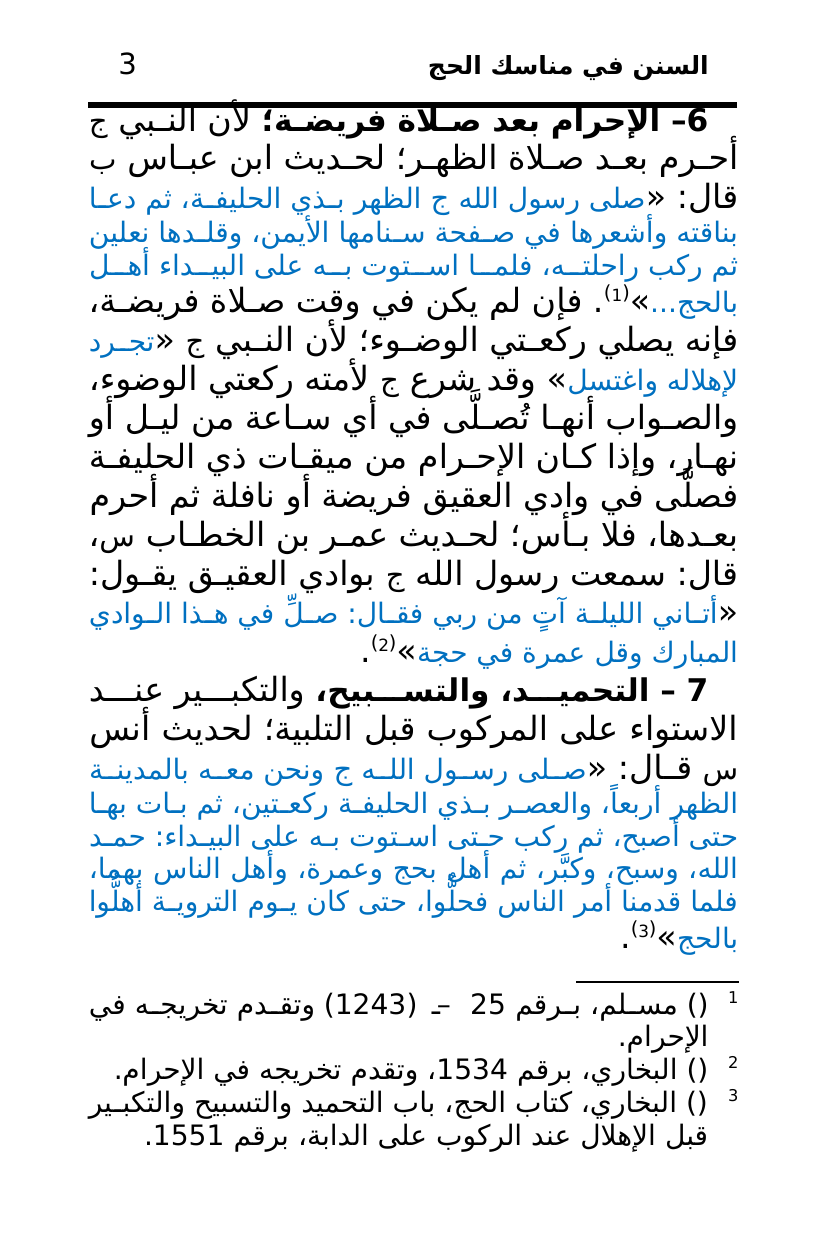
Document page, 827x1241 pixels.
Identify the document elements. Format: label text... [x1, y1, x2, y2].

text 7 – التحميد، والتسبيح، والتكبير عند الاستواء على المركوب قبل التلبية؛ لحديث أنس س قال: «صلى رسول الله ج ونحن معه بالمدينة الظهر أربعاً، والعصر بذي الحليفة ركعتين، ثم بات بها حتى أصبح، ثم ركب حتى استوت به على البيداء: حمد الله، وسبح، وكبَّر، ثم أهل بحج وعمرة، وأهل الناس بهما، فلما قدمنا أمر الناس فحلُّوا، حتى كان يوم التروية أهلُّوا بالحج»(). [89, 671, 738, 957]
text 6– الإحرام بعد صلاة فريضة؛ لأن النبي ج أحرم بعد صلاة الظهر؛ لحديث ابن عباس ب قال: «صلى رسول الله ج الظهر بذي الحليفة، ثم دعا بناقته وأشعرها في صفحة سنامها الأيمن، وقلدها نعلين ثم ركب راحلته، فلما استوت به على البيداء أهل بالحج...»(). فإن لم يكن في وقت صلاة فريضة، فإنه يصلي ركعتي الوضوء؛ لأن النبي ج «تجرد لإهلاله واغتسل» وقد شرع ج لأمته ركعتي الوضوء، والصواب أنها تُصلَّى في أي ساعة من ليل أو نهار، وإذا كان الإحرام من ميقات ذي الحليفة فصلَّى في وادي العقيق فريضة أو نافلة ثم أحرم بعدها، فلا بأس؛ لحديث عمر بن الخطاب س، قال: سمعت رسول الله ج بوادي العقيق يقول: «أتاني الليلة آتٍ من ربي فقال: صلِّ في هذا الوادي المبارك وقل عمرة في حجة»(). [89, 100, 738, 671]
